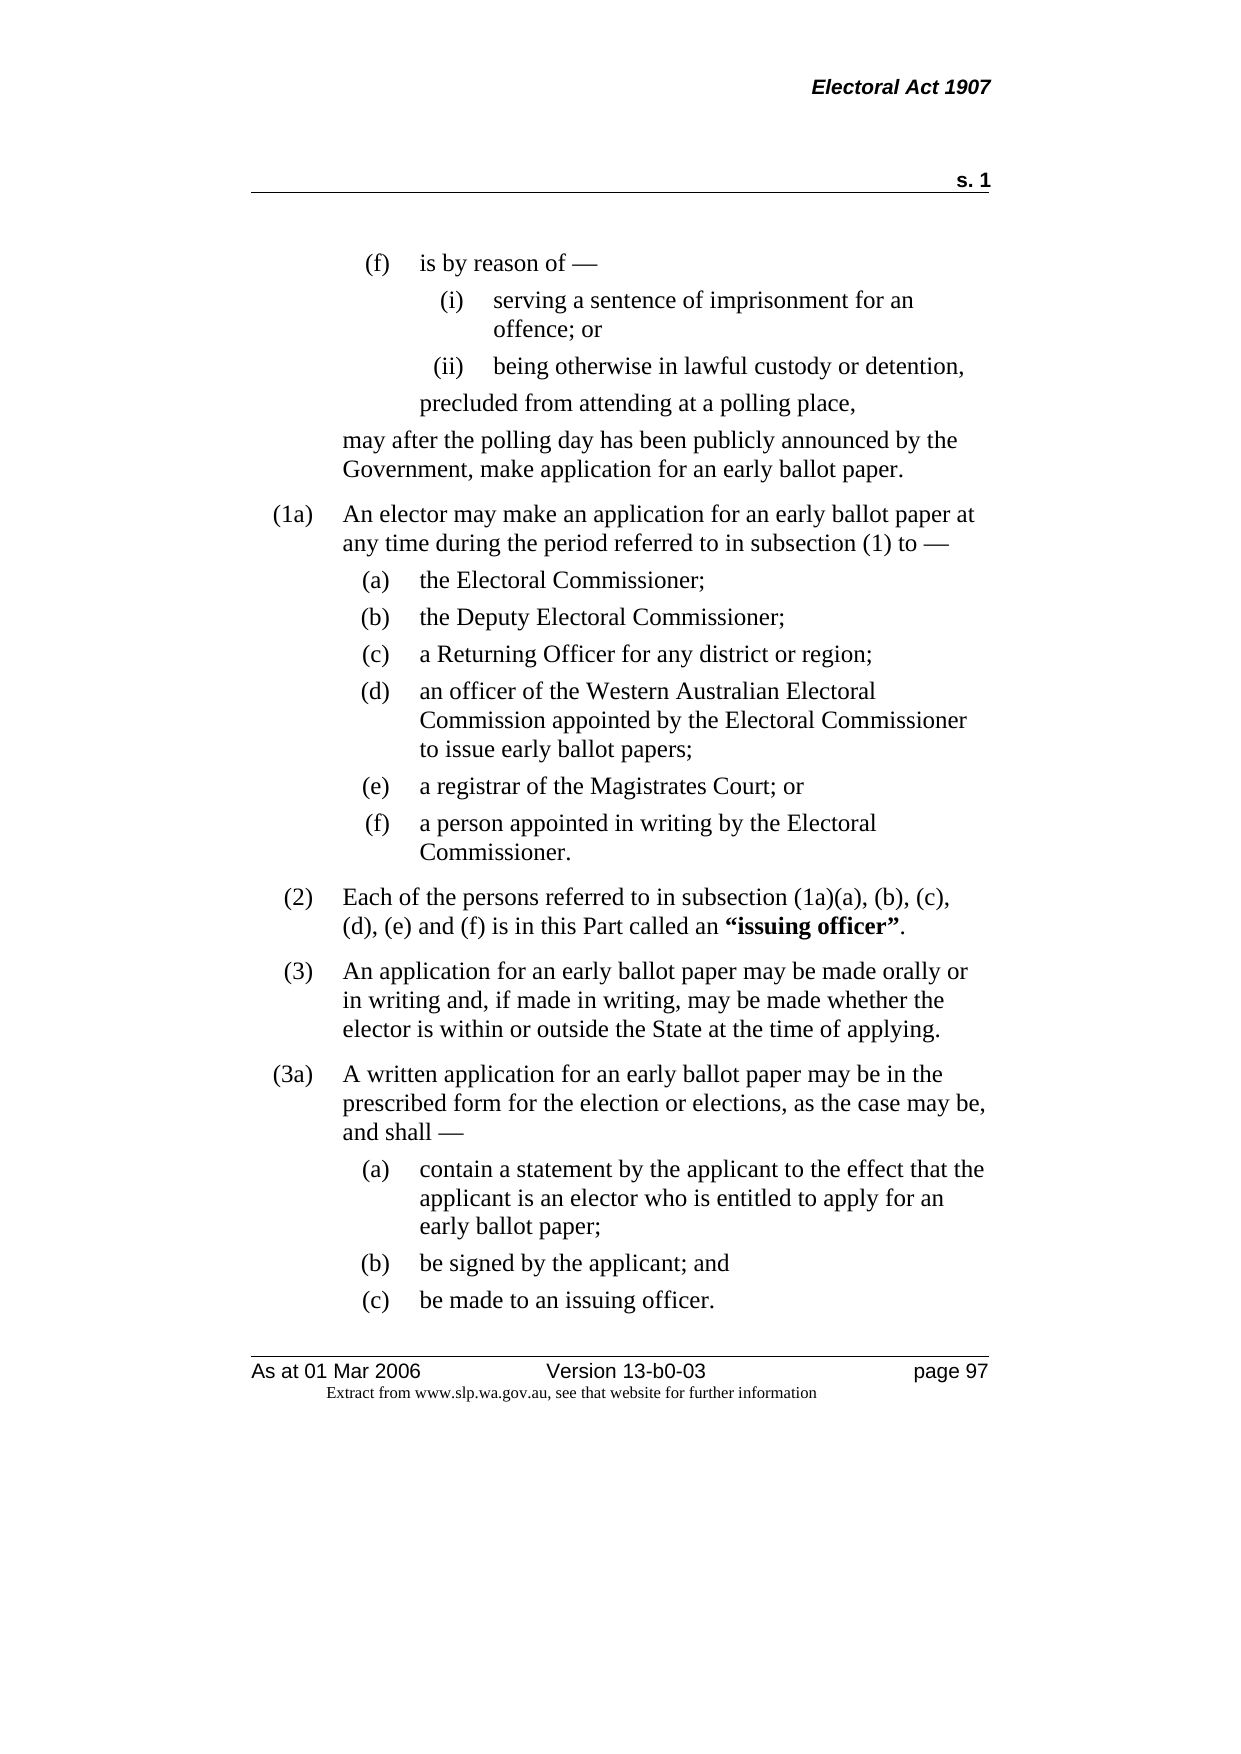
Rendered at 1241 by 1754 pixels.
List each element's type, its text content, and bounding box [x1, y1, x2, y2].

text (a) the Electoral Commissioner; [251, 565, 989, 594]
text (f) a person appointed in writing by the Electoral Commissioner. [251, 808, 989, 866]
text (a) contain a statement by the applicant to the effect that the applicant is an elector who is entitled to apply for an early ballot paper; [251, 1154, 989, 1240]
text (1a) An elector may make an application for an early ballot paper at any time during the period referred to in subsection (1) to — [251, 499, 989, 557]
text (e) a registrar of the Magistrates Court; or [251, 771, 989, 800]
text (d) an officer of the Western Australian Electoral Commission appointed by the Electoral Commissioner to issue early ballot papers; [251, 676, 989, 763]
text (f) is by reason of — [251, 248, 989, 277]
text (ii) being otherwise in lawful custody or detention, [251, 351, 989, 380]
text (c) be made to an issuing officer. [251, 1286, 989, 1314]
text (2) Each of the persons referred to in subsection (1a)(a), (b), (c), (d), (e) and (f) is in this Part called an “issuing officer”. [251, 882, 989, 940]
text (c) a Returning Officer for any district or region; [251, 639, 989, 668]
text (i) serving a sentence of imprisonment for an offence; or [251, 285, 989, 343]
text may after the polling day has been publicly announced by the Government, make application for an early ballot paper. [251, 425, 989, 483]
text (b) be signed by the applicant; and [251, 1248, 989, 1277]
text (b) the Deputy Electoral Commissioner; [251, 602, 989, 631]
text (3) An application for an early ballot paper may be made orally or in writing and, if made in writing, may be made whether the elector is within or outside the State at the time of applying. [251, 956, 989, 1043]
text precluded from attending at a polling place, [251, 388, 989, 417]
text (3a) A written application for an early ballot paper may be in the prescribed form for the election or elections, as the case may be, and shall — [251, 1059, 989, 1146]
